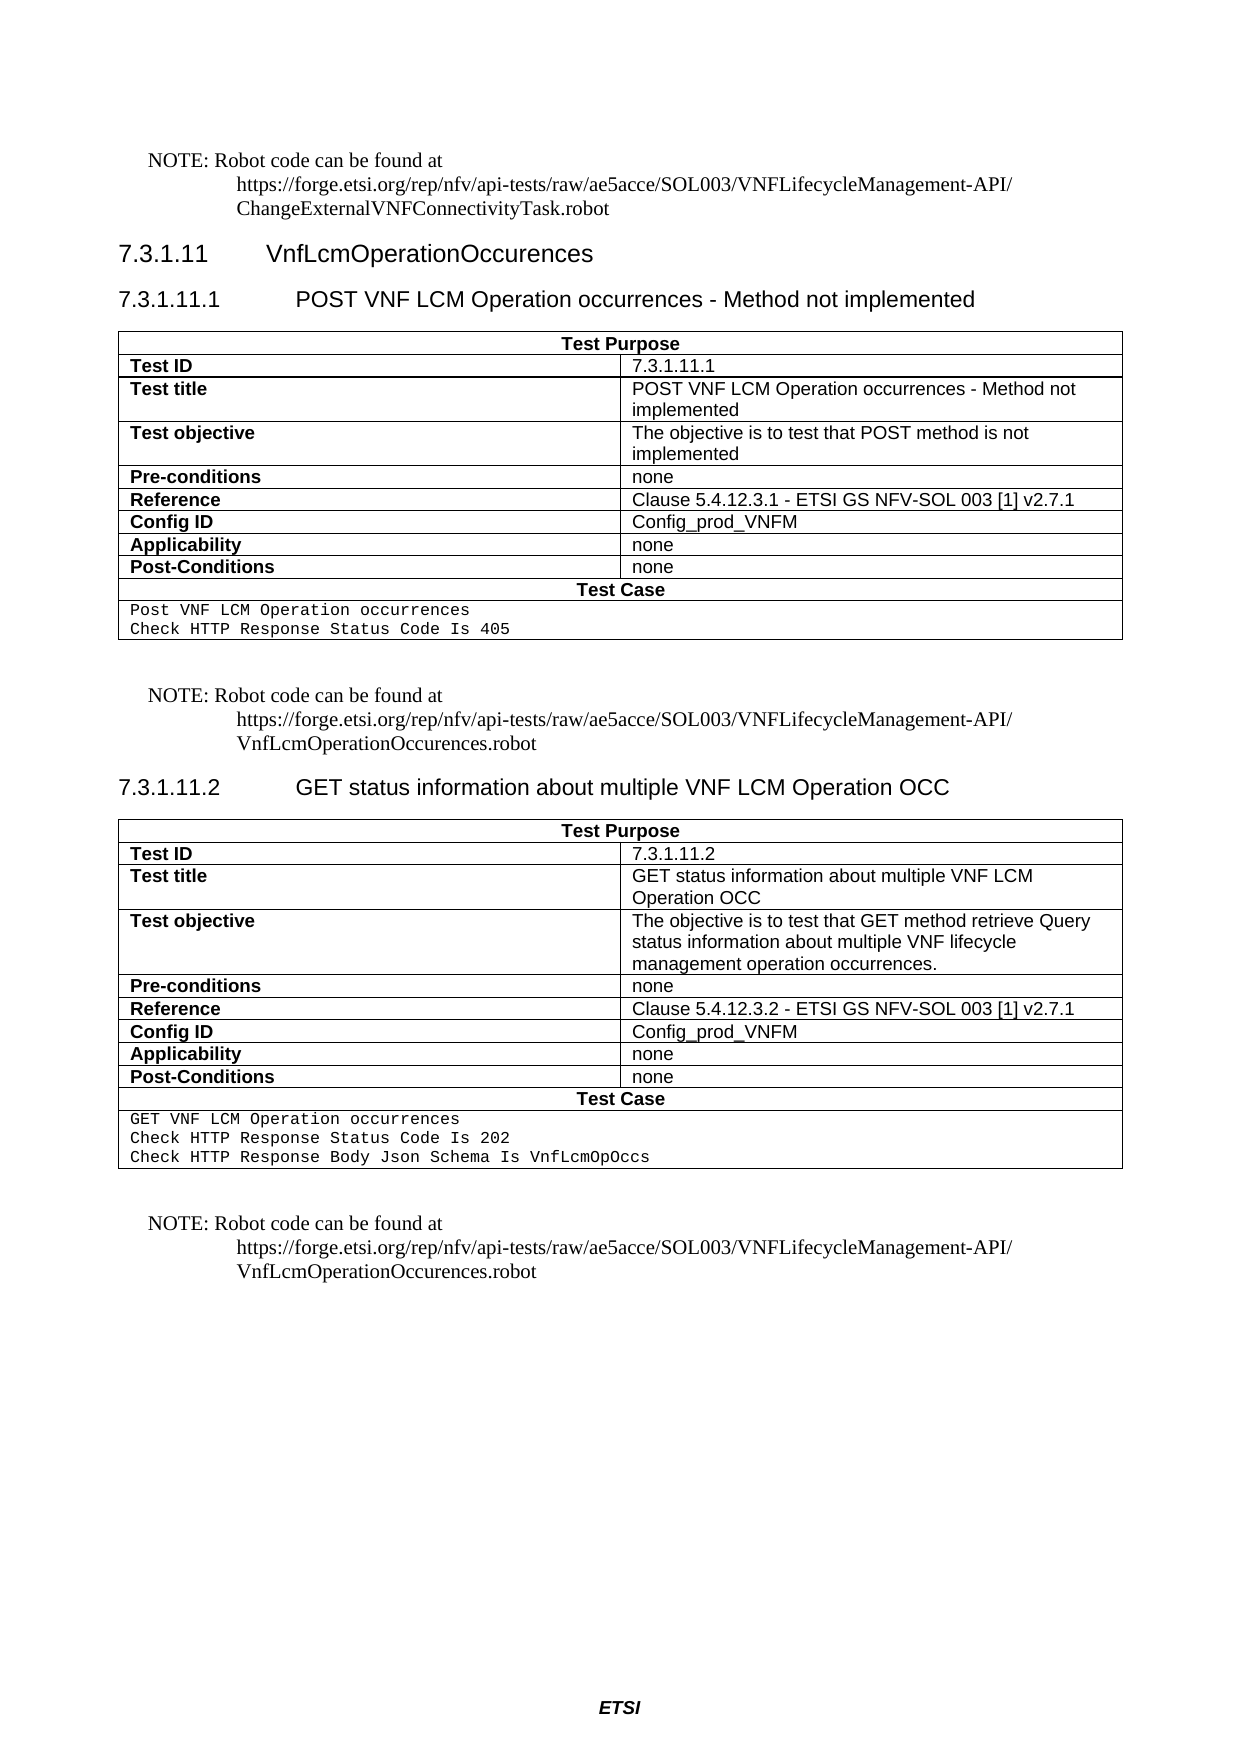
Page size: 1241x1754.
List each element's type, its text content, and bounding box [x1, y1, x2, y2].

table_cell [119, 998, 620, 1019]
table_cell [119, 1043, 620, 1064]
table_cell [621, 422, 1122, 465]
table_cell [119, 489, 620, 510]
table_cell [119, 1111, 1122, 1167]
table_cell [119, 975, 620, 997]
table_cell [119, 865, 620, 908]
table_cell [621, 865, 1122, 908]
subtitle 7.3.1.11.2 GET status information about multiple VNF LCM Operation OCC [118, 774, 1122, 800]
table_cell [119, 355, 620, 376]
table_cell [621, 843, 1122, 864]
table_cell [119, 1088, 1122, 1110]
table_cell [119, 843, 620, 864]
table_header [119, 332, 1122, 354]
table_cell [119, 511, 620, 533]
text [148, 148, 1122, 220]
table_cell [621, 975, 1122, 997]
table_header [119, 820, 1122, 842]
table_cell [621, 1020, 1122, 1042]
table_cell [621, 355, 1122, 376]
subtitle 7.3.1.11 VnfLcmOperationOccurences [118, 239, 1122, 267]
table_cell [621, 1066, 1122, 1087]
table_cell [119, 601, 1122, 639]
text NOTE: Robot code can be found at https://forge.etsi.org/rep/nfv/api-tests/raw/ae5acce/SOL003/VNFLifecycleManagement-API/VnfLcmOperationOccurences.robot [148, 683, 1122, 755]
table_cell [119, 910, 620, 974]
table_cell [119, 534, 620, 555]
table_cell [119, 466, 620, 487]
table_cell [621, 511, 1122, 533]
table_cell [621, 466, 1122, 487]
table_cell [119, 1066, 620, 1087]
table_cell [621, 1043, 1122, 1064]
text NOTE: Robot code can be found at https://forge.etsi.org/rep/nfv/api-tests/raw/ae5acce/SOL003/VNFLifecycleManagement-API/VnfLcmOperationOccurences.robot [148, 1211, 1122, 1283]
subtitle 7.3.1.11.1 POST VNF LCM Operation occurrences - Method not implemented [118, 286, 1122, 312]
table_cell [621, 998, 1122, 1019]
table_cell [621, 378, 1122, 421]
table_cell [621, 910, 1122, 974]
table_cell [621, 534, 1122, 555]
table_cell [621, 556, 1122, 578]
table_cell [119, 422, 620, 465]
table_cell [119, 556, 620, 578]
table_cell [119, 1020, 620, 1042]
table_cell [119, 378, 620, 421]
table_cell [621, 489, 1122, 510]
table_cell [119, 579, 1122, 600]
